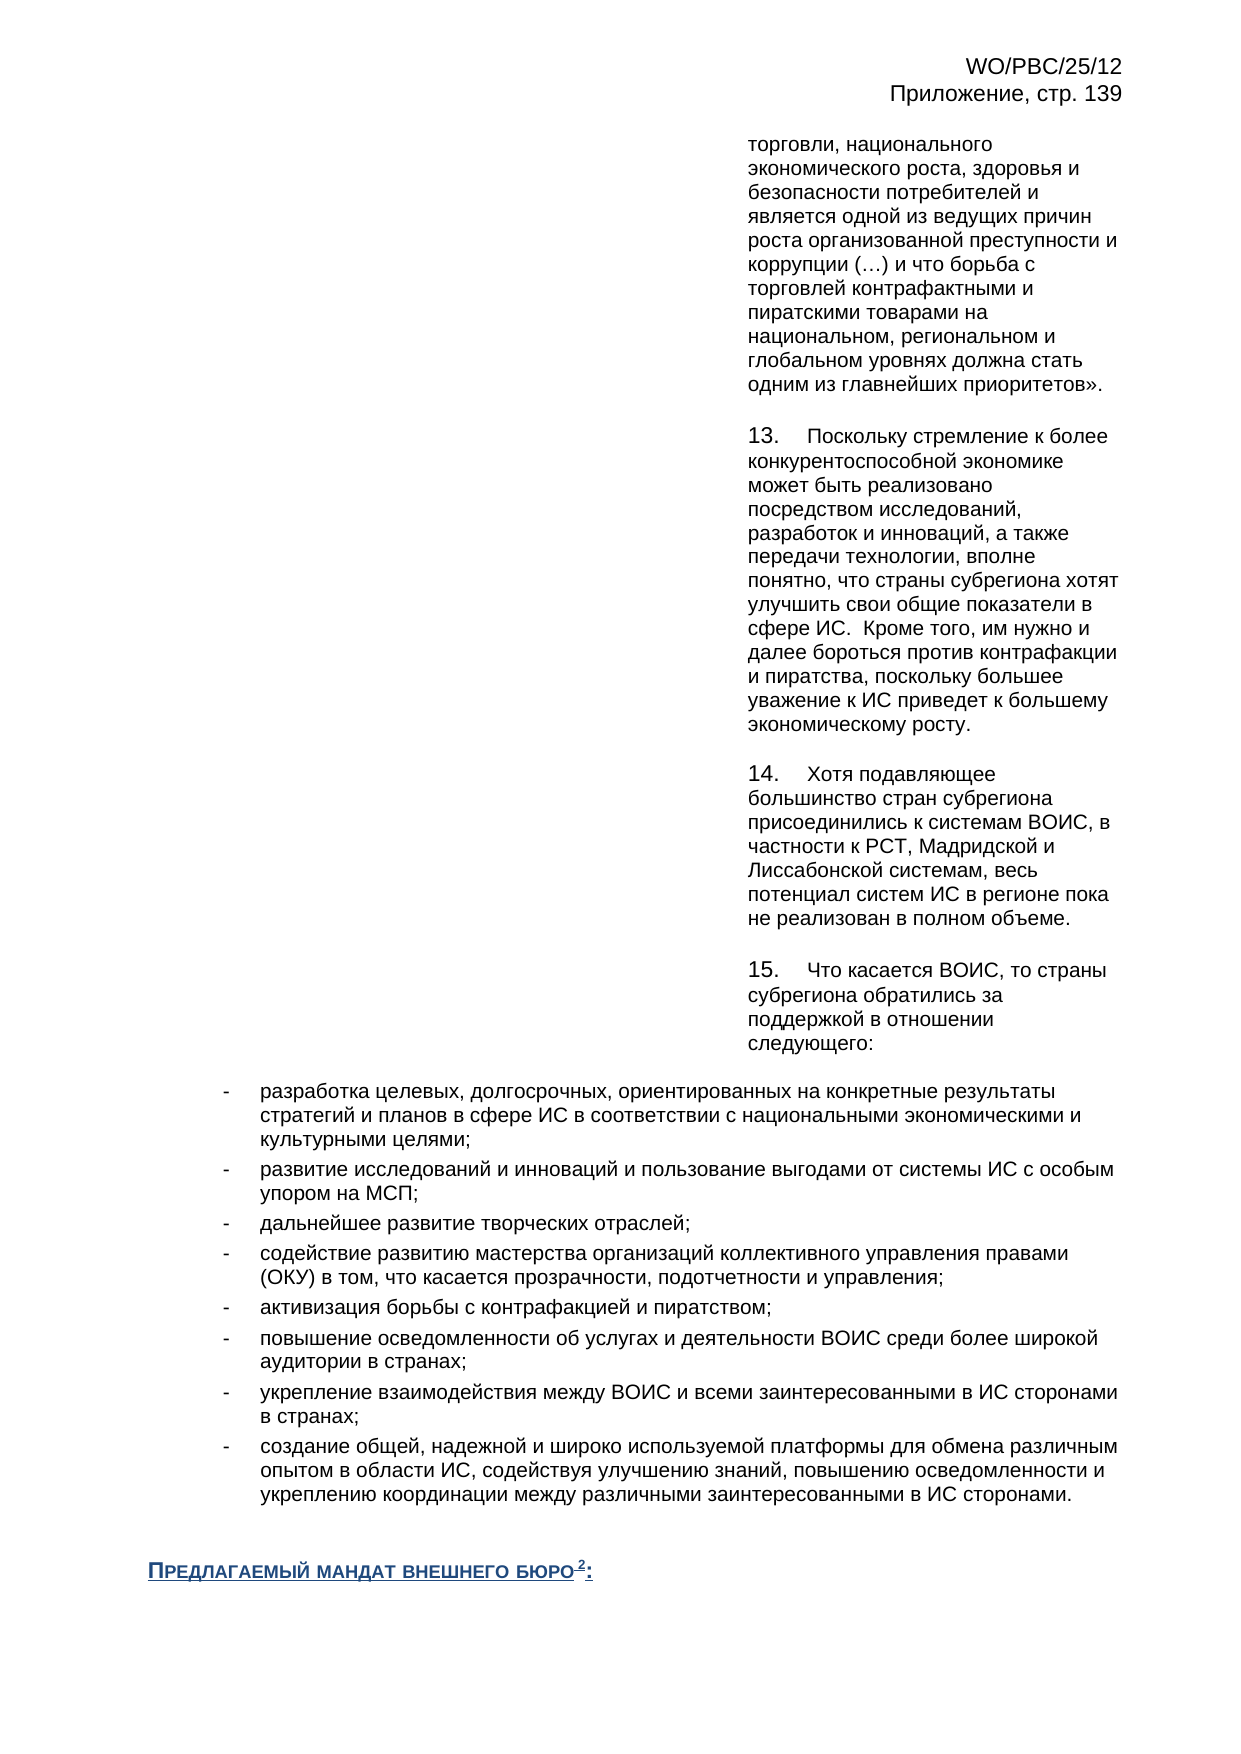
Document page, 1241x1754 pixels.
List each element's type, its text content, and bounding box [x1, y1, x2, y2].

list активизация борьбы с контрафакцией и пиратством; [223, 1295, 1122, 1319]
list укрепление взаимодействия между ВОИС и всеми заинтересованными в ИС сторонами в странах; [223, 1379, 1122, 1427]
list создание общей, надежной и широко используемой платформы для обмена различным опытом в области ИС, содействуя улучшению знаний, повышению осведомленности и укреплению координации между различными заинтересованными в ИС сторонами. [223, 1434, 1122, 1506]
text Предлагаемый мандат внешнего бюро 2: [148, 1557, 1122, 1583]
list повышение осведомленности об услугах и деятельности ВОИС среди более широкой аудитории в странах; [223, 1325, 1122, 1373]
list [748, 132, 1122, 396]
list Хотя подавляющее большинство стран субрегиона присоединились к системам ВОИС, в частности к РСТ, Мадридской и Лиссабонской системам, весь потенциал систем ИС в регионе пока не реализован в полном объеме. [748, 760, 1122, 930]
list Что касается ВОИС, то страны субрегиона обратились за поддержкой в отношении следующего: [748, 956, 1122, 1054]
list разработка целевых, долгосрочных, ориентированных на конкретные результаты стратегий и планов в сфере ИС в соответствии с национальными экономическими и культурными целями; [223, 1078, 1122, 1150]
list развитие исследований и инноваций и пользование выгодами от системы ИС с особым упором на МСП; [223, 1157, 1122, 1204]
list содействие развитию мастерства организаций коллективного управления правами (ОКУ) в том, что касается прозрачности, подотчетности и управления; [223, 1241, 1122, 1289]
list Поскольку стремление к более конкурентоспособной экономике может быть реализовано посредством исследований, разработок и инноваций, а также передачи технологии, вполне понятно, что страны субрегиона хотят улучшить свои общие показатели в сфере ИС. Кроме того, им нужно и далее бороться против контрафакции и пиратства, поскольку большее уважение к ИС приведет к большему экономическому росту. [748, 422, 1122, 736]
list дальнейшее развитие творческих отраслей; [223, 1211, 1122, 1235]
